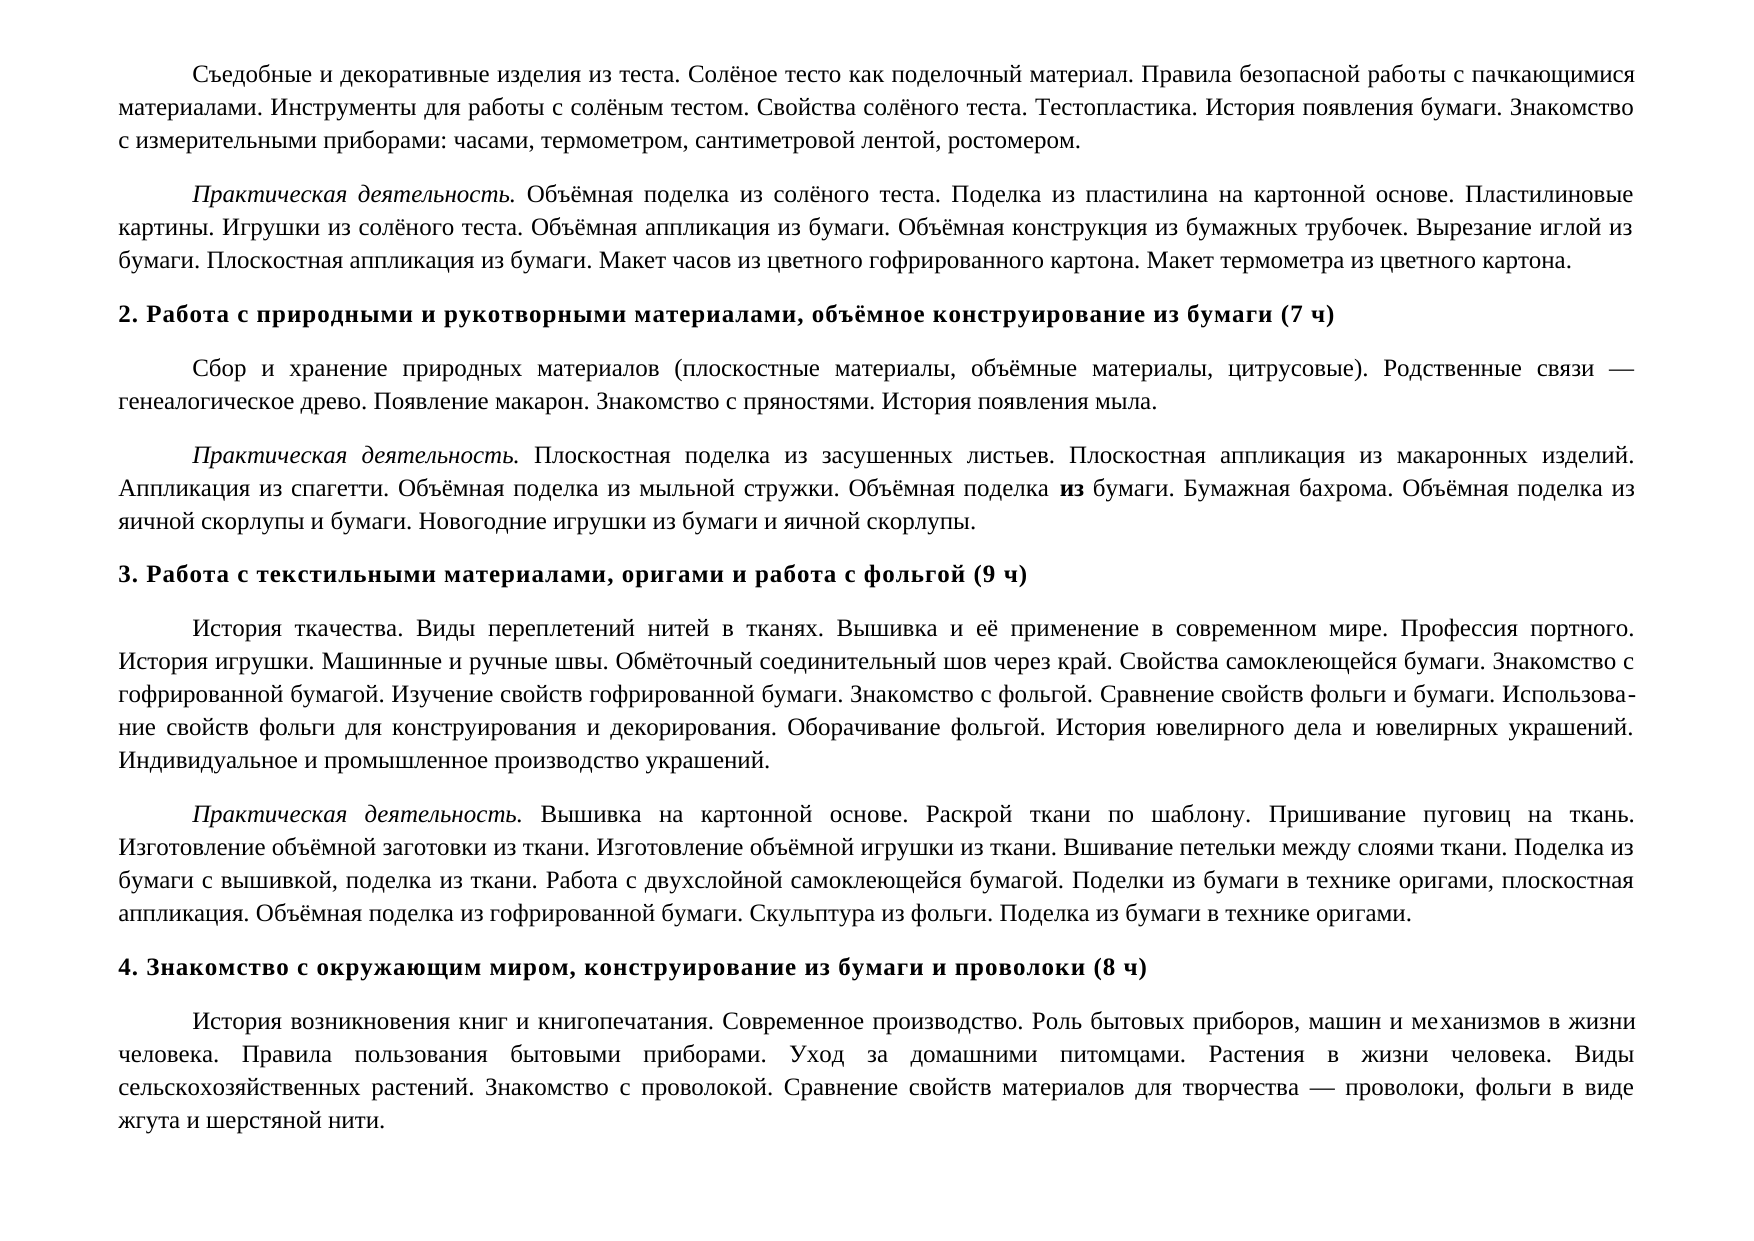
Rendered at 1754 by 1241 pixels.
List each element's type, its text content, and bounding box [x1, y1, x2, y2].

text История возникновения книг и книгопечатания. Современное производство. Роль бытовых приборов, машин и механизмов в жизни человека. Правила пользования бытовыми приборами. Уход за домашними питомцами. Растения в жизни человека. Виды сельскохозяйственных растений. Знакомство с проволокой. Сравнение свойств материалов для творчества — проволоки, фольги в виде жгута и шерстяной нити. [118, 1006, 1636, 1134]
text Практическая деятельность. Вышивка на картонной основе. Раскрой ткани по шаблону. Пришивание пуговиц на ткань. Изготовление объёмной заготовки из ткани. Изготовление объёмной игрушки из ткани. Вшивание петельки между слоями ткани. Поделка из бумаги с вышивкой, поделка из ткани. Работа с двухслойной самоклеющейся бумагой. Поделки из бумаги в технике оригами, плоскостная аппликация. Объёмная поделка из гофрированной бумаги. Скульптура из фольги. Поделка из бумаги в технике оригами. [118, 799, 1636, 927]
text История ткачества. Виды переплетений нитей в тканях. Вышивка и её применение в современном мире. Профессия портного. История игрушки. Машинные и ручные швы. Обмёточный соединительный шов через край. Свойства самоклеющейся бумаги. Знакомство с гофрированной бумагой. Изучение свойств гофрированной бумаги. Знакомство с фольгой. Сравнение свойств фольги и бумаги. Использование свойств фольги для конструирования и декорирования. Оборачивание фольгой. История ювелирного дела и ювелирных украшений. Индивидуальное и промышленное производство украшений. [118, 613, 1636, 774]
text Практическая деятельность. Плоскостная поделка из засушенных листьев. Плоскостная аппликация из макаронных изделий. Аппликация из спагетти. Объёмная поделка из мыльной стружки. Объёмная поделка из бумаги. Бумажная бахрома. Объёмная поделка из яичной скорлупы и бумаги. Новогодние игрушки из бумаги и яичной скорлупы. [118, 440, 1636, 534]
text 4. Знакомство с окружающим миром, конструирование из бумаги и проволоки (8 ч) [118, 952, 1636, 981]
text Сбор и хранение природных материалов (плоскостные материалы, объёмные материалы, цитрусовые). Родственные связи — генеалогическое древо. Появление макарон. Знакомство с пряностями. История появления мыла. [118, 353, 1636, 414]
text 2. Работа с природными и рукотворными материалами, объёмное конструирование из бумаги (7 ч) [118, 299, 1636, 328]
text Практическая деятельность. Объёмная поделка из солёного теста. Поделка из пластилина на картонной основе. Пластилиновые картины. Игрушки из солёного теста. Объёмная аппликация из бумаги. Объёмная конструкция из бумажных трубочек. Вырезание иглой из бумаги. Плоскостная аппликация из бумаги. Макет часов из цветного гофрированного картона. Макет термометра из цветного картона. [118, 179, 1634, 274]
text 3. Работа с текстильными материалами, оригами и работа с фольгой (9 ч) [118, 559, 1408, 588]
text Съедобные и декоративные изделия из теста. Солёное тесто как поделочный материал. Правила безопасной работы с пачкающимися материалами. Инструменты для работы с солёным тестом. Свойства солёного теста. Тестопластика. История появления бумаги. Знакомство с измерительными приборами: часами, термометром, сантиметровой лентой, ростомером. [118, 59, 1635, 154]
